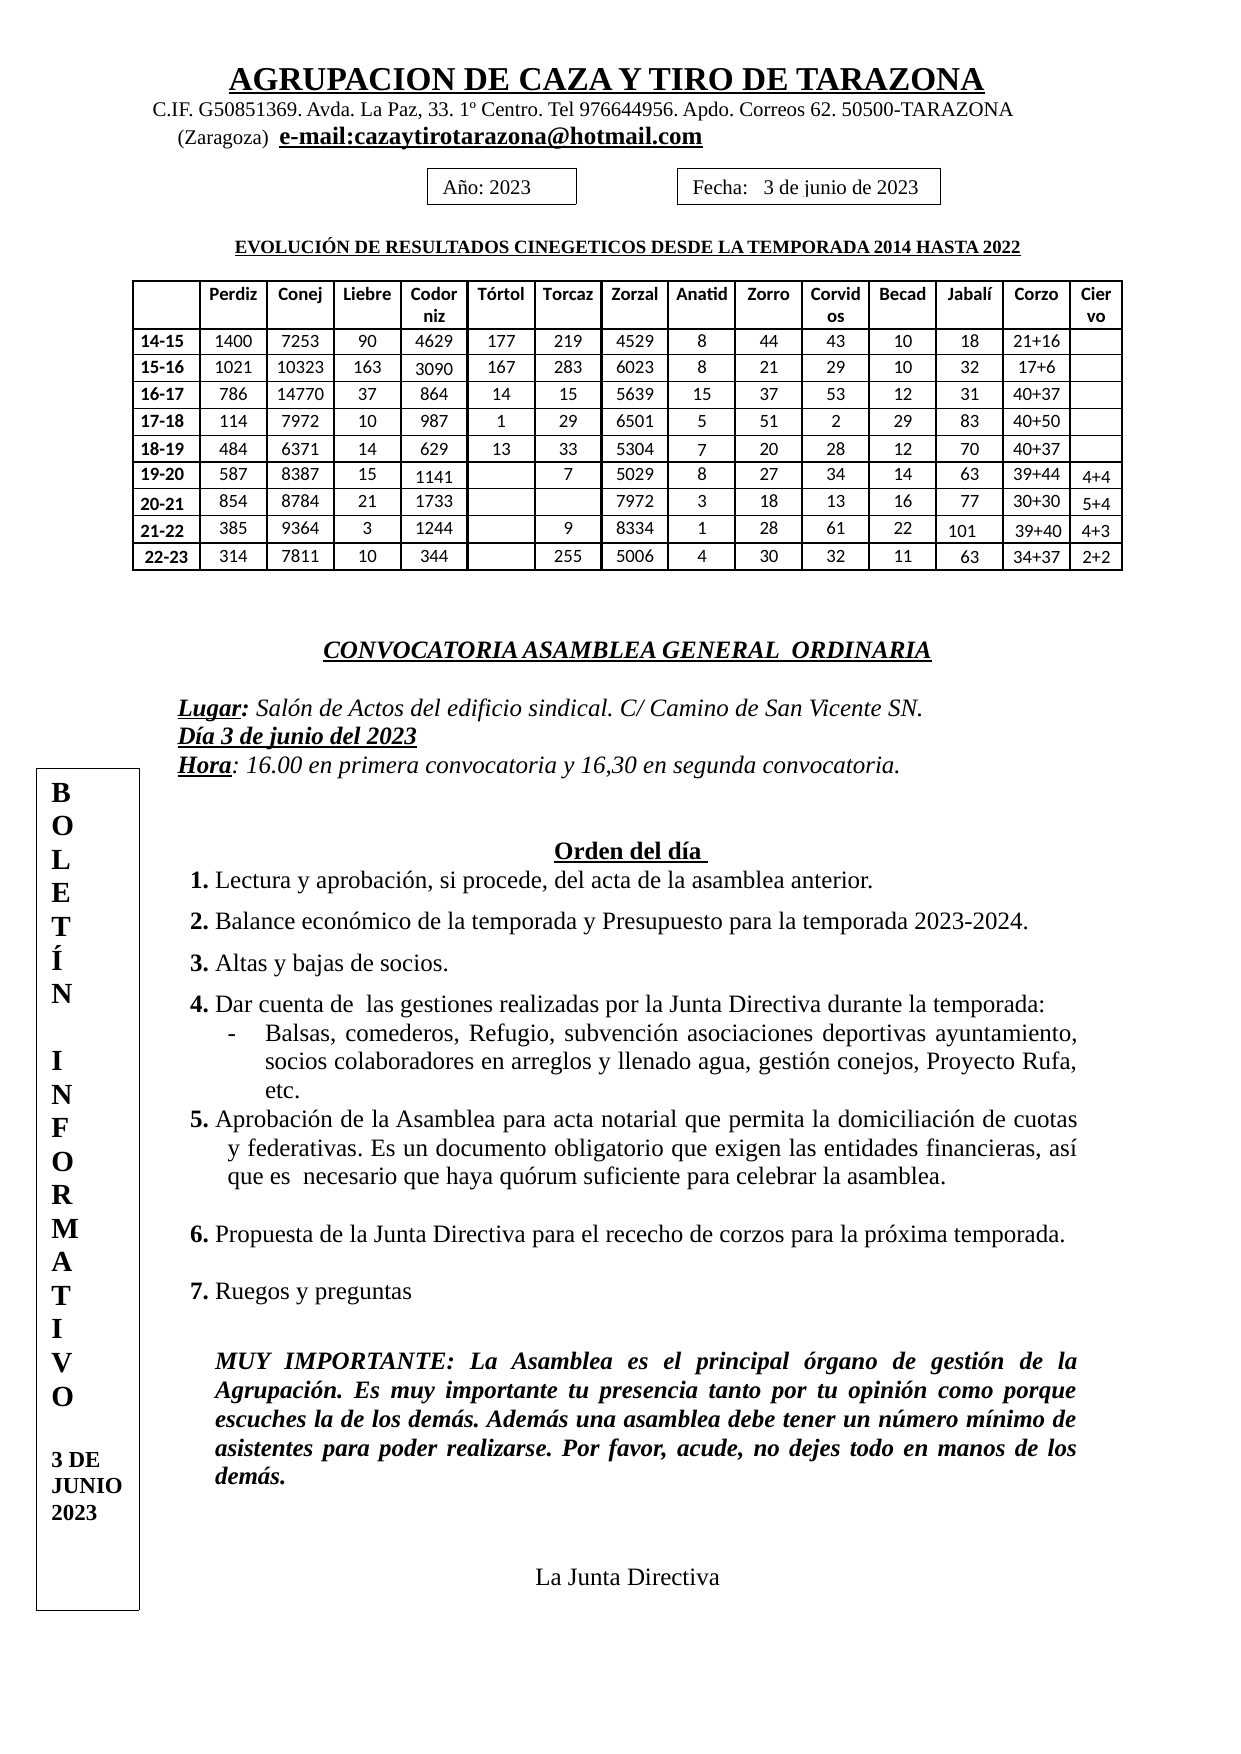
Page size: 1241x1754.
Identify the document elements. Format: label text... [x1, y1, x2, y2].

table_cell 7 [536, 463, 600, 488]
table_header Anatid [669, 282, 734, 327]
table_cell 17-18 [134, 409, 199, 434]
text Lugar: Salón de Actos del edificio sindical. C/ Camino de San Vicente SN. [177, 693, 1078, 721]
table_cell 629 [402, 436, 466, 461]
table_cell 1021 [201, 355, 266, 381]
table_cell [469, 489, 534, 515]
table_cell 8 [669, 330, 734, 354]
table_cell 40+50 [1004, 409, 1069, 434]
table_cell 14 [335, 436, 400, 461]
table_header Corzo [1004, 282, 1069, 327]
table_cell 34+37 [1004, 544, 1069, 568]
table_cell 28 [736, 516, 801, 542]
table_cell 18 [937, 330, 1002, 354]
table_cell 10323 [268, 355, 333, 381]
table_cell 5029 [603, 463, 667, 488]
table_cell 163 [335, 355, 400, 381]
table_cell 1244 [402, 516, 466, 542]
list Altas y bajas de socios. [190, 948, 1098, 976]
text C.IF. G50851369. Avda. La Paz, 33. 1º Centro. Tel 976644956. Apdo. Correos 62. 50500-TARAZONA (Zaragoza) e-mail:cazaytirotarazona@hotmail.com [152, 97, 1036, 150]
table_cell 27 [736, 463, 801, 488]
table_cell 12 [870, 382, 935, 408]
table_cell 15-16 [134, 355, 199, 381]
table_cell [536, 489, 600, 515]
table_cell 4+4 [1071, 463, 1121, 488]
table_cell 90 [335, 330, 400, 354]
list Lectura y aprobación, si procede, del acta de la asamblea anterior. [190, 865, 1078, 894]
table_cell 61 [803, 516, 868, 542]
table_cell 34 [803, 463, 868, 488]
table_cell 5639 [603, 382, 667, 408]
table_cell 51 [736, 409, 801, 434]
table_cell 5+4 [1071, 489, 1121, 515]
table_cell 22-23 [134, 544, 199, 568]
table_cell 63 [937, 544, 1002, 568]
table_cell 484 [201, 436, 266, 461]
table_header Tórtol [469, 282, 534, 327]
table_cell [1071, 409, 1121, 434]
table_cell 9364 [268, 516, 333, 542]
table_cell 1 [669, 516, 734, 542]
table_cell 83 [937, 409, 1002, 434]
table_cell 786 [201, 382, 266, 408]
table_cell 5304 [603, 436, 667, 461]
text AGRUPACION DE CAZA Y TIRO DE TARAZONA [177, 59, 1036, 97]
table_cell 7253 [268, 330, 333, 354]
table_cell 864 [402, 382, 466, 408]
table_cell 18 [736, 489, 801, 515]
table_cell 33 [536, 436, 600, 461]
table_cell 19-20 [134, 463, 199, 488]
table_cell [1071, 330, 1121, 354]
table_cell 6023 [603, 355, 667, 381]
table_header Zorzal [603, 282, 667, 327]
table_cell 70 [937, 436, 1002, 461]
table_cell 4 [669, 544, 734, 568]
table_cell 11 [870, 544, 935, 568]
table_cell 21-22 [134, 516, 199, 542]
table_cell [1071, 436, 1121, 461]
table_cell 37 [736, 382, 801, 408]
table_cell 14 [870, 463, 935, 488]
table_cell 10 [335, 544, 400, 568]
table_cell 14-15 [134, 330, 199, 354]
list Propuesta de la Junta Directiva para el rececho de corzos para la próxima temporada. [190, 1219, 1078, 1248]
table_cell 77 [937, 489, 1002, 515]
table_cell 1141 [402, 463, 466, 488]
table_cell 7811 [268, 544, 333, 568]
table_cell 6371 [268, 436, 333, 461]
table_cell 7972 [603, 489, 667, 515]
table_cell 8784 [268, 489, 333, 515]
table_cell 10 [335, 409, 400, 434]
table_cell 20 [736, 436, 801, 461]
list Balance económico de la temporada y Presupuesto para la temporada 2023-2024. [190, 906, 1098, 935]
table_cell [1071, 382, 1121, 408]
table_cell 8334 [603, 516, 667, 542]
table_cell 167 [469, 355, 534, 381]
table_cell 16-17 [134, 382, 199, 408]
table_header Conej [268, 282, 333, 327]
table_cell 15 [335, 463, 400, 488]
table_cell 44 [736, 330, 801, 354]
table_cell 385 [201, 516, 266, 542]
table_cell 344 [402, 544, 466, 568]
table_cell 37 [335, 382, 400, 408]
table_cell 28 [803, 436, 868, 461]
table_cell 10 [870, 330, 935, 354]
table_cell [469, 463, 534, 488]
table_cell 21 [335, 489, 400, 515]
table_cell 10 [870, 355, 935, 381]
table_cell 283 [536, 355, 600, 381]
table_header Corvidos [803, 282, 868, 327]
table_header Ciervo [1071, 282, 1121, 327]
table_cell 987 [402, 409, 466, 434]
table_cell 4629 [402, 330, 466, 354]
table_cell 255 [536, 544, 600, 568]
table_cell 40+37 [1004, 382, 1069, 408]
table_cell 114 [201, 409, 266, 434]
table_cell 40+37 [1004, 436, 1069, 461]
table_cell 32 [937, 355, 1002, 381]
text EVOLUCIÓN DE RESULTADOS CINEGETICOS DESDE LA TEMPORADA 2014 HASTA 2022 [177, 236, 1078, 258]
table_header Liebre [335, 282, 400, 327]
table_cell 9 [536, 516, 600, 542]
table_cell 4+3 [1071, 516, 1121, 542]
table_header Zorro [736, 282, 801, 327]
table_cell [1071, 355, 1121, 381]
table_cell 30 [736, 544, 801, 568]
table_cell 5006 [603, 544, 667, 568]
list Aprobación de la Asamblea para acta notarial que permita la domiciliación de cuotas y federativas. Es un documento obligatorio que exigen las entidades financieras, así que es necesario que haya quórum suficiente para celebrar la asamblea. [190, 1104, 1078, 1190]
table_cell 14 [469, 382, 534, 408]
table_cell 17+6 [1004, 355, 1069, 381]
table_cell 177 [469, 330, 534, 354]
table_cell 2+2 [1071, 544, 1121, 568]
list Dar cuenta de las gestiones realizadas por la Junta Directiva durante la temporada: [190, 989, 1078, 1018]
table_cell 101 [937, 516, 1002, 542]
table_cell 2 [803, 409, 868, 434]
text Orden del día [177, 836, 1078, 865]
table_cell 587 [201, 463, 266, 488]
text MUY IMPORTANTE: La Asamblea es el principal órgano de gestión de la Agrupación. Es muy importante tu presencia tanto por tu opinión como porque escuches la de los demás. Además una asamblea debe tener un número mínimo de asistentes para poder realizarse. Por favor, acude, no dejes todo en manos de los demás. [215, 1346, 1078, 1490]
table_cell 21+16 [1004, 330, 1069, 354]
table_cell 39+44 [1004, 463, 1069, 488]
table_cell 1 [469, 409, 534, 434]
table_cell 8 [669, 463, 734, 488]
table_header Jabalí [937, 282, 1002, 327]
table_cell 15 [536, 382, 600, 408]
table_cell 20-21 [134, 489, 199, 515]
table_cell 8 [669, 355, 734, 381]
table_cell 21 [736, 355, 801, 381]
table_cell [469, 516, 534, 542]
table_cell 53 [803, 382, 868, 408]
table_cell 12 [870, 436, 935, 461]
table_cell 6501 [603, 409, 667, 434]
text Día 3 de junio del 2023 [177, 721, 1078, 750]
table_cell 1733 [402, 489, 466, 515]
list Balsas, comederos, Refugio, subvención asociaciones deportivas ayuntamiento, socios colaboradores en arreglos y llenado agua, gestión conejos, Proyecto Rufa, etc. [227, 1018, 1078, 1104]
table_cell 15 [669, 382, 734, 408]
table_cell 31 [937, 382, 1002, 408]
table_cell 29 [803, 355, 868, 381]
table_cell 30+30 [1004, 489, 1069, 515]
table_cell 4529 [603, 330, 667, 354]
table_cell 32 [803, 544, 868, 568]
table_cell 3 [669, 489, 734, 515]
table_cell 16 [870, 489, 935, 515]
table_header Becad [870, 282, 935, 327]
table_cell 43 [803, 330, 868, 354]
table_cell 29 [870, 409, 935, 434]
table_header Perdiz [201, 282, 266, 327]
table_cell 5 [669, 409, 734, 434]
table_cell 314 [201, 544, 266, 568]
table_header Codorniz [402, 282, 466, 327]
table_cell 7972 [268, 409, 333, 434]
list Ruegos y preguntas [190, 1276, 1078, 1305]
table_cell 854 [201, 489, 266, 515]
table_cell 3090 [402, 355, 466, 381]
table_header Torcaz [536, 282, 600, 327]
table_cell 3 [335, 516, 400, 542]
table_cell 7 [669, 436, 734, 461]
table_cell 22 [870, 516, 935, 542]
table_cell [469, 544, 534, 568]
text Hora: 16.00 en primera convocatoria y 16,30 en segunda convocatoria. [177, 750, 1078, 779]
table_header [134, 282, 199, 327]
table_cell 13 [469, 436, 534, 461]
table_cell 14770 [268, 382, 333, 408]
text CONVOCATORIA ASAMBLEA GENERAL ORDINARIA [177, 635, 1078, 664]
table_cell 39+40 [1004, 516, 1069, 542]
table_cell 13 [803, 489, 868, 515]
text La Junta Directiva [177, 1562, 1078, 1591]
table_cell 219 [536, 330, 600, 354]
table_cell 8387 [268, 463, 333, 488]
table_cell 29 [536, 409, 600, 434]
table_cell 63 [937, 463, 1002, 488]
table_cell 18-19 [134, 436, 199, 461]
table_cell 1400 [201, 330, 266, 354]
